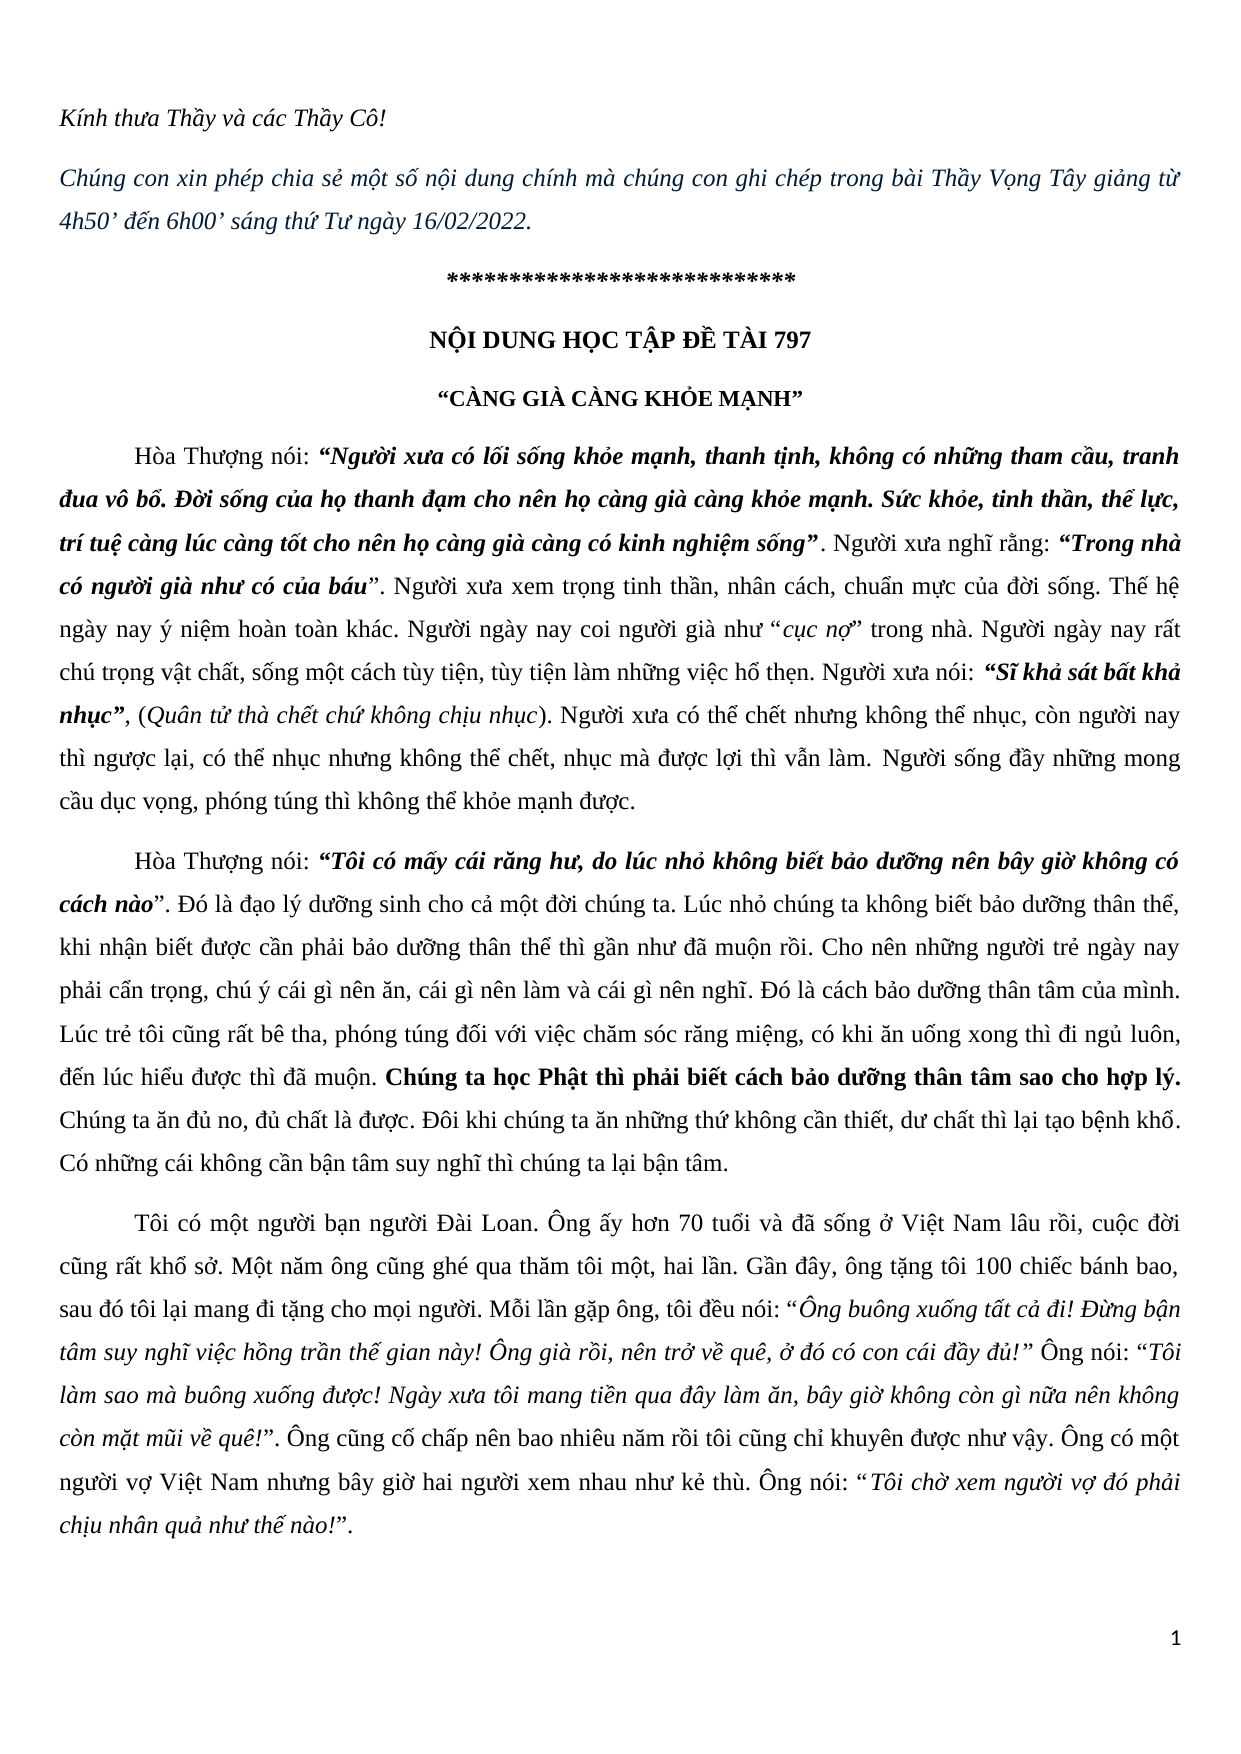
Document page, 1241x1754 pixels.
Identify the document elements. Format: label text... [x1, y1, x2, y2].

text Hòa Thượng nói: “Tôi có mấy cái răng hư, do lúc nhỏ không biết bảo dưỡng nên bây giờ không có cách nào”. Đó là đạo lý dưỡng sinh cho cả một đời chúng ta. Lúc nhỏ chúng ta không biết bảo dưỡng thân thể, khi nhận biết được cần phải bảo dưỡng thân thể thì gần như đã muộn rồi. Cho nên những người trẻ ngày nay phải cẩn trọng, chú ý cái gì nên ăn, cái gì nên làm và cái gì nên nghĩ. Đó là cách bảo dưỡng thân tâm của mình. Lúc trẻ tôi cũng rất bê tha, phóng túng đối với việc chăm sóc răng miệng, có khi ăn uống xong thì đi ngủ luôn, đến lúc hiểu được thì đã muộn. Chúng ta học Phật thì phải biết cách bảo dưỡng thân tâm sao cho hợp lý. Chúng ta ăn đủ no, đủ chất là được. Đôi khi chúng ta ăn những thứ không cần thiết, dư chất thì lại tạo bệnh khổ. Có những cái không cần bận tâm suy nghĩ thì chúng ta lại bận tâm. [59, 846, 1181, 1177]
text **************************** [59, 266, 1181, 294]
text NỘI DUNG HỌC TẬP ĐỀ TÀI 797 [59, 326, 1181, 354]
text Kính thưa Thầy và các Thầy Cô! [59, 103, 1181, 132]
text Chúng con xin phép chia sẻ một số nội dung chính mà chúng con ghi chép trong bài Thầy Vọng Tây giảng từ 4h50’ đến 6h00’ sáng thứ Tư ngày 16/02/2022. [59, 192, 1181, 235]
text Hòa Thượng nói: “Người xưa có lối sống khỏe mạnh, thanh tịnh, không có những tham cầu, tranh đua vô bổ. Đời sống của họ thanh đạm cho nên họ càng già càng khỏe mạnh. Sức khỏe, tinh thần, thể lực, trí tuệ càng lúc càng tốt cho nên họ càng già càng có kinh nghiệm sống”. Người xưa nghĩ rằng: “Trong nhà có người già như có của báu”. Người xưa xem trọng tinh thần, nhân cách, chuẩn mực của đời sống. Thế hệ ngày nay ý niệm hoàn toàn khác. Người ngày nay coi người già như “cục nợ” trong nhà. Người ngày nay rất chú trọng vật chất, sống một cách tùy tiện, tùy tiện làm những việc hổ thẹn. Người xưa nói: “Sĩ khả sát bất khả nhục”, (Quân tử thà chết chứ không chịu nhục). Người xưa có thể chết nhưng không thể nhục, còn người nay thì ngược lại, có thể nhục nhưng không thể chết, nhục mà được lợi thì vẫn làm. Người sống đầy những mong cầu dục vọng, phóng túng thì không thể khỏe mạnh được. [59, 441, 1181, 815]
text Tôi có một người bạn người Đài Loan. Ông ấy hơn 70 tuổi và đã sống ở Việt Nam lâu rồi, cuộc đời cũng rất khổ sở. Một năm ông cũng ghé qua thăm tôi một, hai lần. Gần đây, ông tặng tôi 100 chiếc bánh bao, sau đó tôi lại mang đi tặng cho mọi người. Mỗi lần gặp ông, tôi đều nói: “Ông buông xuống tất cả đi! Đừng bận tâm suy nghĩ việc hồng trần thế gian này! Ông già rồi, nên trở về quê, ở đó có con cái đầy đủ!” Ông nói: “Tôi làm sao mà buông xuống được! Ngày xưa tôi mang tiền qua đây làm ăn, bây giờ không còn gì nữa nên không còn mặt mũi về quê!”. Ông cũng cố chấp nên bao nhiêu năm rồi tôi cũng chỉ khuyên được như vậy. Ông có một người vợ Việt Nam nhưng bây giờ hai người xem nhau như kẻ thù. Ông nói: “Tôi chờ xem người vợ đó phải chịu nhân quả như thế nào!”. [59, 1208, 1181, 1538]
text “CÀNG GIÀ CÀNG KHỎE MẠNH” [59, 385, 1181, 412]
